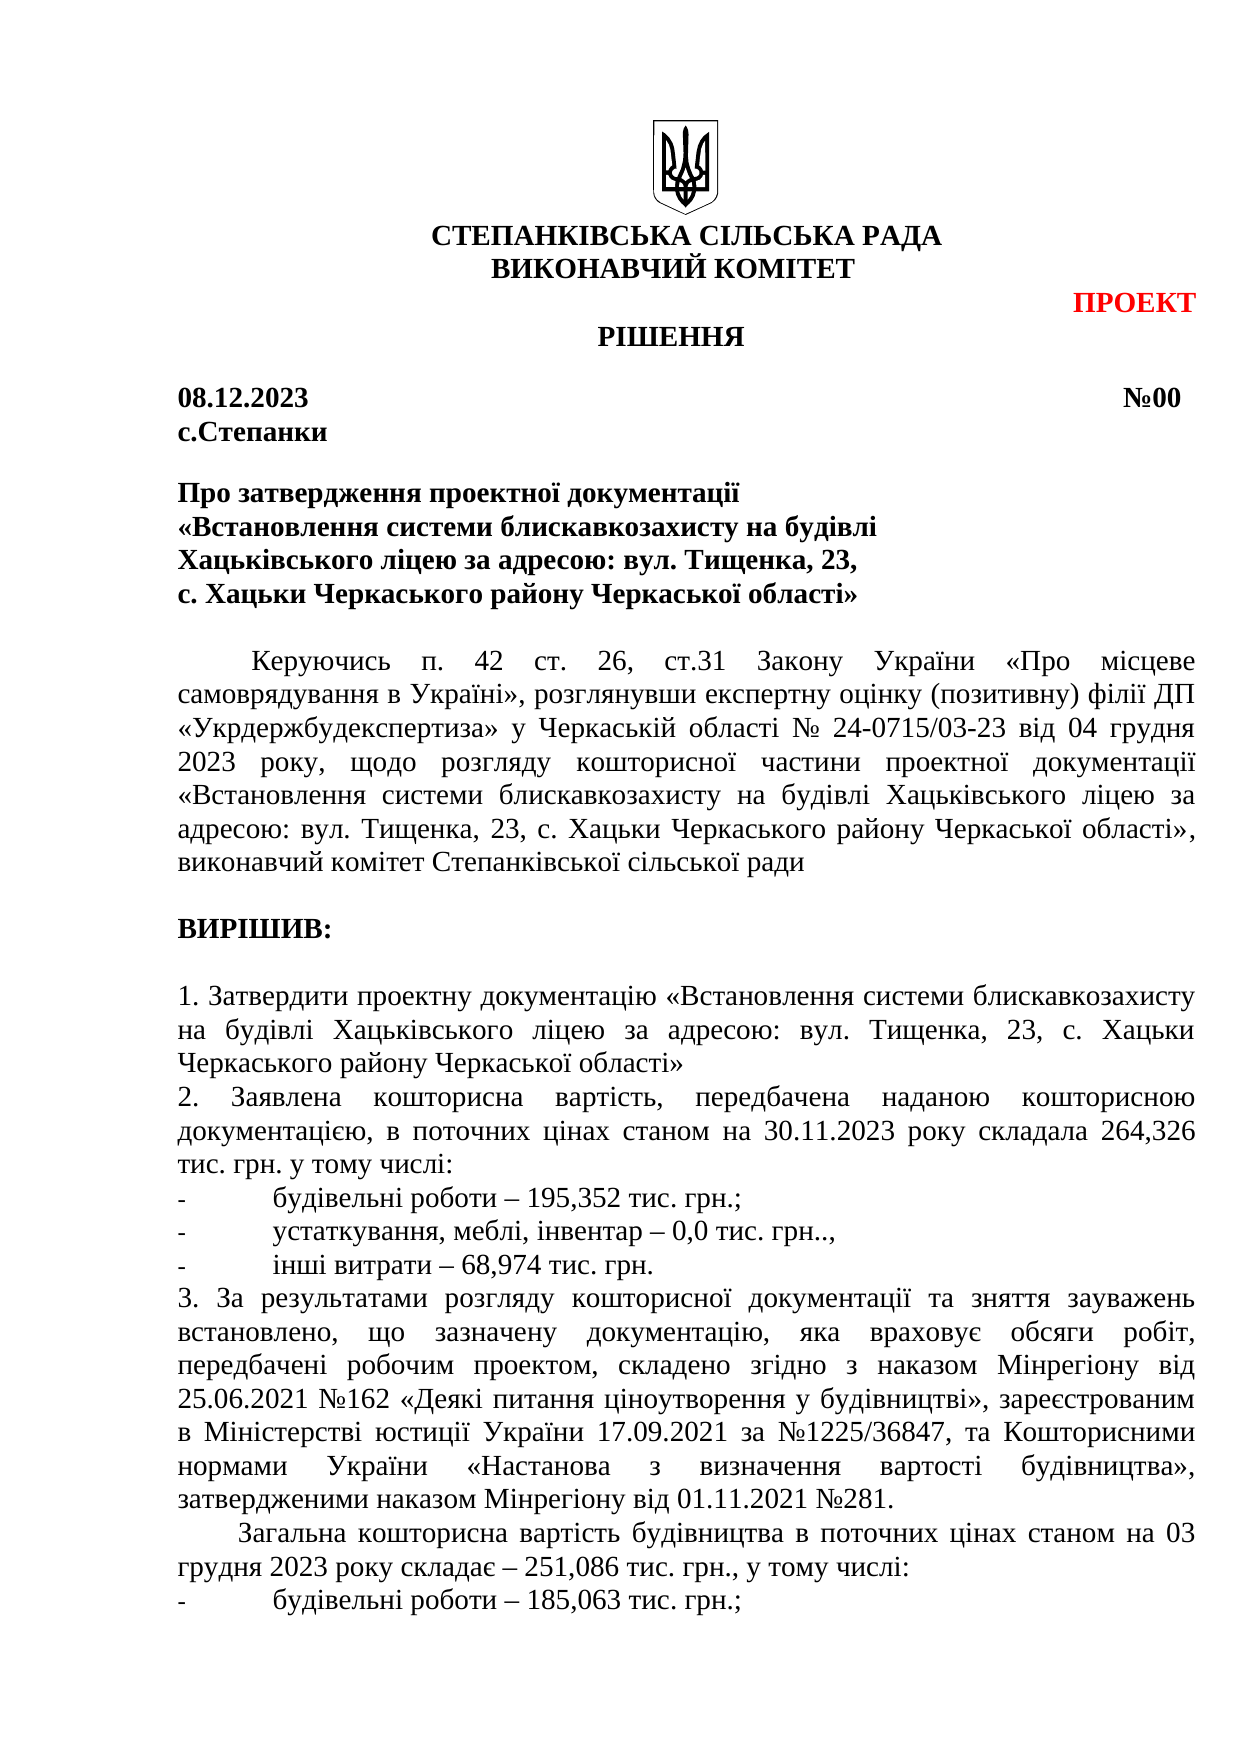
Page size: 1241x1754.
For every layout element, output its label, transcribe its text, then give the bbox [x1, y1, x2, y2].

text Хацьківського ліцею за адресою: вул. Тищенка, 23, [177, 542, 1196, 576]
text Загальна кошторисна вартість будівництва в поточних цінах станом на 03 грудня 2023 року складає – 251,086 тис. грн., у тому числі: [177, 1515, 1196, 1582]
text ВИРІШИВ: [177, 911, 1196, 945]
text Керуючись п. 42 ст. 26, ст.31 Закону України «Про місцеве самоврядування в Україні», розглянувши експертну оцінку (позитивну) філії ДП «Укрдержбудекспертиза» у Черкаській області № 24-0715/03-23 від 04 грудня 2023 року, щодо розгляду кошторисної частини проектної документації «Встановлення системи блискавкозахисту на будівлі Хацьківського ліцею за адресою: вул. Тищенка, 23, с. Хацьки Черкаського району Черкаської області», виконавчий комітет Степанківської сільської ради [177, 643, 1196, 878]
list будівельні роботи – 185,063 тис. грн.; [177, 1582, 1196, 1616]
text Про затвердження проектної документації [177, 475, 1196, 509]
text «Встановлення системи блискавкозахисту на будівлі [177, 509, 1196, 542]
text РІШЕННЯ [473, 319, 1196, 352]
text ПРОЕКТ [473, 285, 1196, 319]
text 08.12.2023 №00 [177, 380, 1196, 414]
text СТЕПАНКІВСЬКА СІЛЬСЬКА РАДА [177, 218, 1196, 252]
text с.Степанки [177, 414, 1196, 447]
text 3. За результатами розгляду кошторисної документації та зняття зауважень встановлено, що зазначену документацію, яка враховує обсяги робіт, передбачені робочим проектом, складено згідно з наказом Мінрегіону від 25.06.2021 №162 «Деякі питання ціноутворення у будівництві», зареєстрованим в Міністерстві юстиції України 17.09.2021 за №1225/36847, та Кошторисними нормами України «Настанова з визначення вартості будівництва», затвердженими наказом Мінрегіону від 01.11.2021 №281. [177, 1280, 1196, 1515]
text 1. Затвердити проектну документацію «Встановлення системи блискавкозахисту на будівлі Хацьківського ліцею за адресою: вул. Тищенка, 23, с. Хацьки Черкаського району Черкаської області» [177, 978, 1196, 1079]
list будівельні роботи – 195,352 тис. грн.; [177, 1180, 1196, 1213]
list устаткування, меблі, інвентар – 0,0 тис. грн.., [177, 1213, 1196, 1247]
text ВИКОНАВЧИЙ КОМІТЕТ [177, 252, 1196, 285]
list інші витрати – 68,974 тис. грн. [177, 1247, 1196, 1280]
text с. Хацьки Черкаського району Черкаської області» [177, 576, 1196, 609]
text 2. Заявлена кошторисна вартість, передбачена наданою кошторисною документацією, в поточних цінах станом на 30.11.2023 року складала 264,326 тис. грн. у тому числі: [177, 1079, 1196, 1180]
